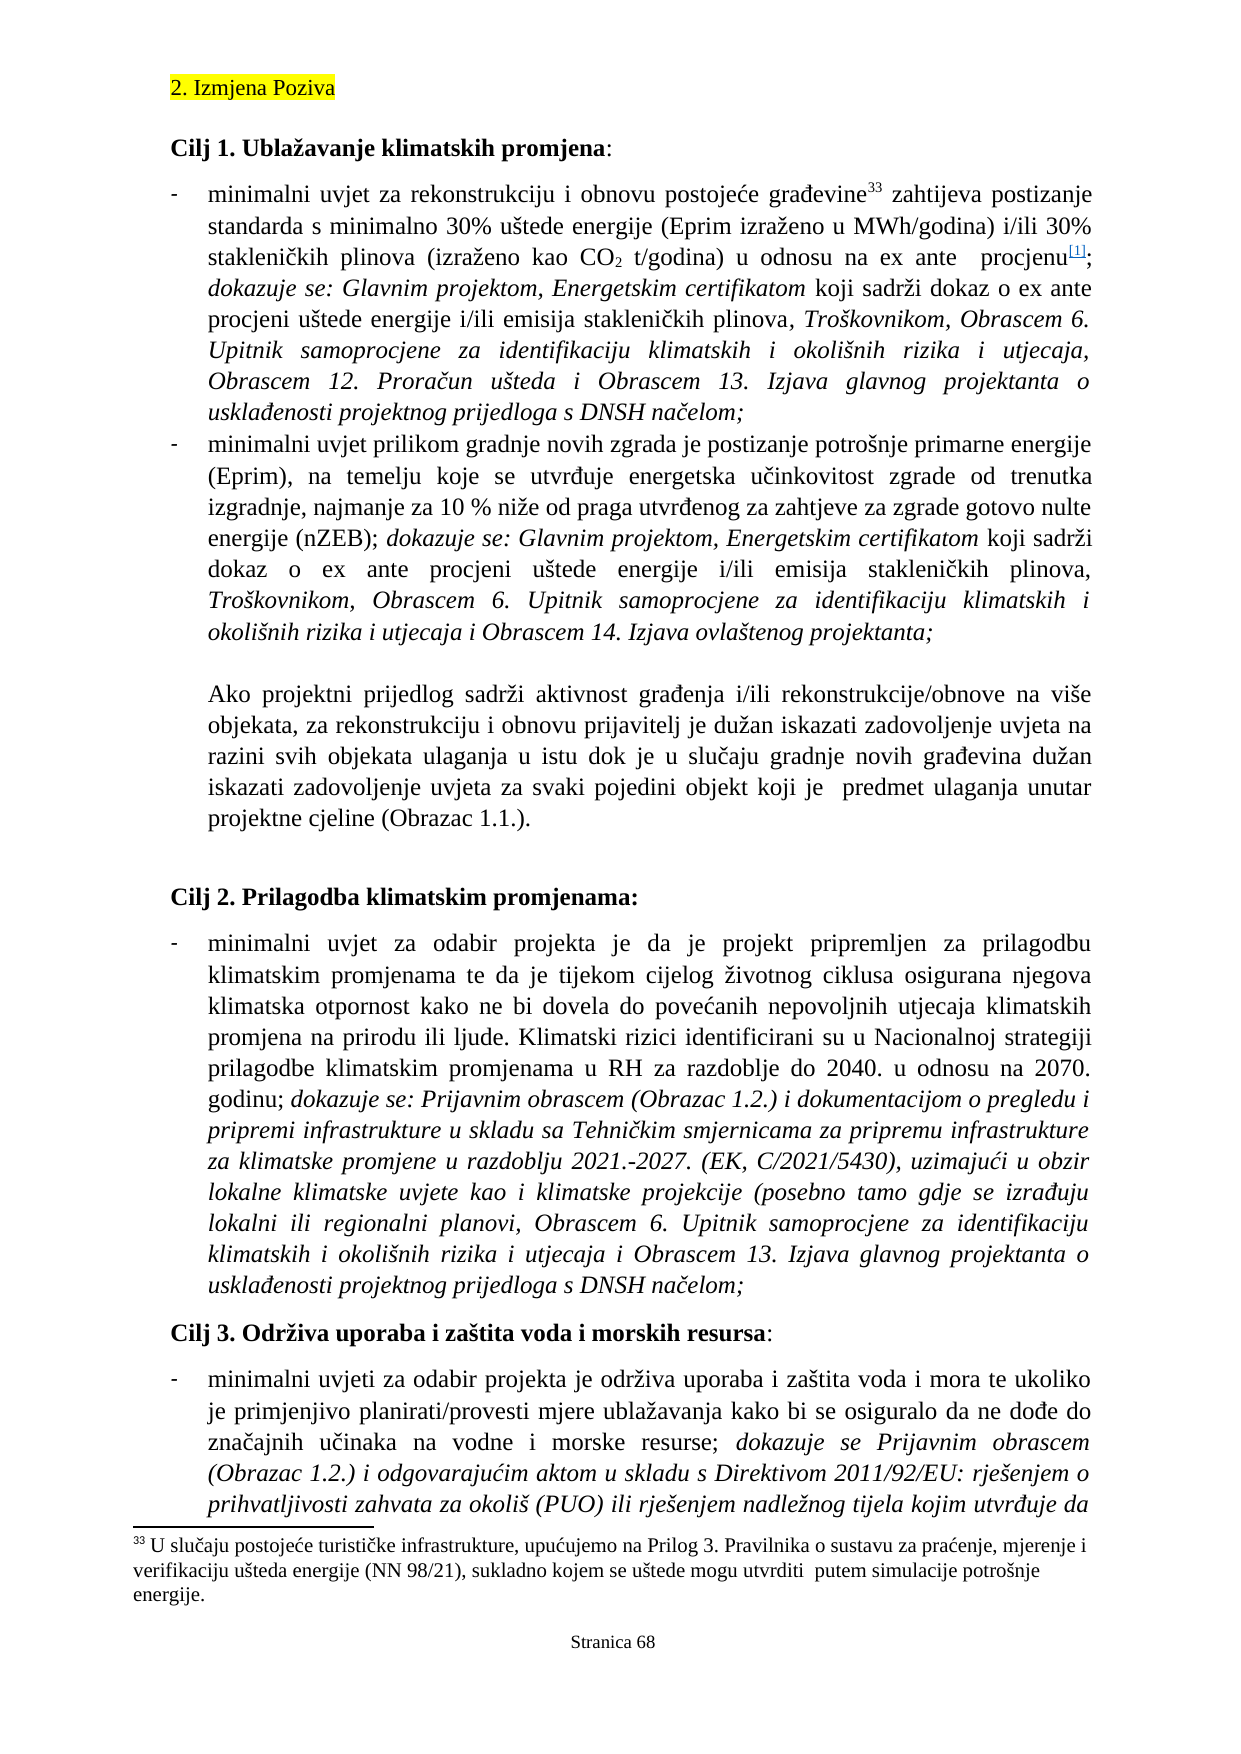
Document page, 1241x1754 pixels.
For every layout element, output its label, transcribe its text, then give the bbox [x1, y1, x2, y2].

list minimalni uvjet za rekonstrukciju i obnovu postojeće građevine zahtijeva postizanje standarda s minimalno 30% uštede energije (Eprim izraženo u MWh/godina) i/ili 30% stakleničkih plinova (izraženo kao CO2 t/godina) u odnosu na ex ante procjenu[1]; dokazuje se: Glavnim projektom, Energetskim certifikatom koji sadrži dokaz o ex ante procjeni uštede energije i/ili emisija stakleničkih plinova, Troškovnikom, Obrascem 6. Upitnik samoprocjene za identifikaciju klimatskih i okolišnih rizika i utjecaja, Obrascem 12. Proračun ušteda i Obrascem 13. Izjava glavnog projektanta o usklađenosti projektnog prijedloga s DNSH načelom; [170, 178, 1092, 426]
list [170, 1363, 1092, 1518]
text Cilj 2. Prilagodba klimatskim promjenama: [170, 882, 1092, 910]
list minimalni uvjet prilikom gradnje novih zgrada je postizanje potrošnje primarne energije (Eprim), na temelju koje se utvrđuje energetska učinkovitost zgrade od trenutka izgradnje, najmanje za 10 % niže od praga utvrđenog za zahtjeve za zgrade gotovo nulte energije (nZEB); dokazuje se: Glavnim projektom, Energetskim certifikatom koji sadrži dokaz o ex ante procjeni uštede energije i/ili emisija stakleničkih plinova, Troškovnikom, Obrascem 6. Upitnik samoprocjene za identifikaciju klimatskih i okolišnih rizika i utjecaja i Obrascem 14. Izjava ovlaštenog projektanta; [170, 428, 1092, 645]
list minimalni uvjet za odabir projekta je da je projekt pripremljen za prilagodbu klimatskim promjenama te da je tijekom cijelog životnog ciklusa osigurana njegova klimatska otpornost kako ne bi dovela do povećanih nepovoljnih utjecaja klimatskih promjena na prirodu ili ljude. Klimatski rizici identificirani su u Nacionalnoj strategiji prilagodbe klimatskim promjenama u RH za razdoblje do 2040. u odnosu na 2070. godinu; dokazuje se: Prijavnim obrascem (Obrazac 1.2.) i dokumentacijom o pregledu i pripremi infrastrukture u skladu sa Tehničkim smjernicama za pripremu infrastrukture za klimatske promjene u razdoblju 2021.-2027. (EK, C/2021/5430), uzimajući u obzir lokalne klimatske uvjete kao i klimatske projekcije (posebno tamo gdje se izrađuju lokalni ili regionalni planovi, Obrascem 6. Upitnik samoprocjene za identifikaciju klimatskih i okolišnih rizika i utjecaja i Obrascem 13. Izjava glavnog projektanta o usklađenosti projektnog prijedloga s DNSH načelom; [170, 927, 1092, 1299]
list Ako projektni prijedlog sadrži aktivnost građenja i/ili rekonstrukcije/obnove na više objekata, za rekonstrukciju i obnovu prijavitelj je dužan iskazati zadovoljenje uvjeta na razini svih objekata ulaganja u istu dok je u slučaju gradnje novih građevina dužan iskazati zadovoljenje uvjeta za svaki pojedini objekt koji je predmet ulaganja unutar projektne cjeline (Obrazac 1.1.). [208, 679, 1092, 832]
text Cilj 3. Održiva uporaba i zaštita voda i morskih resursa: [170, 1318, 1092, 1347]
text Cilj 1. Ublažavanje klimatskih promjena: [170, 133, 1092, 162]
